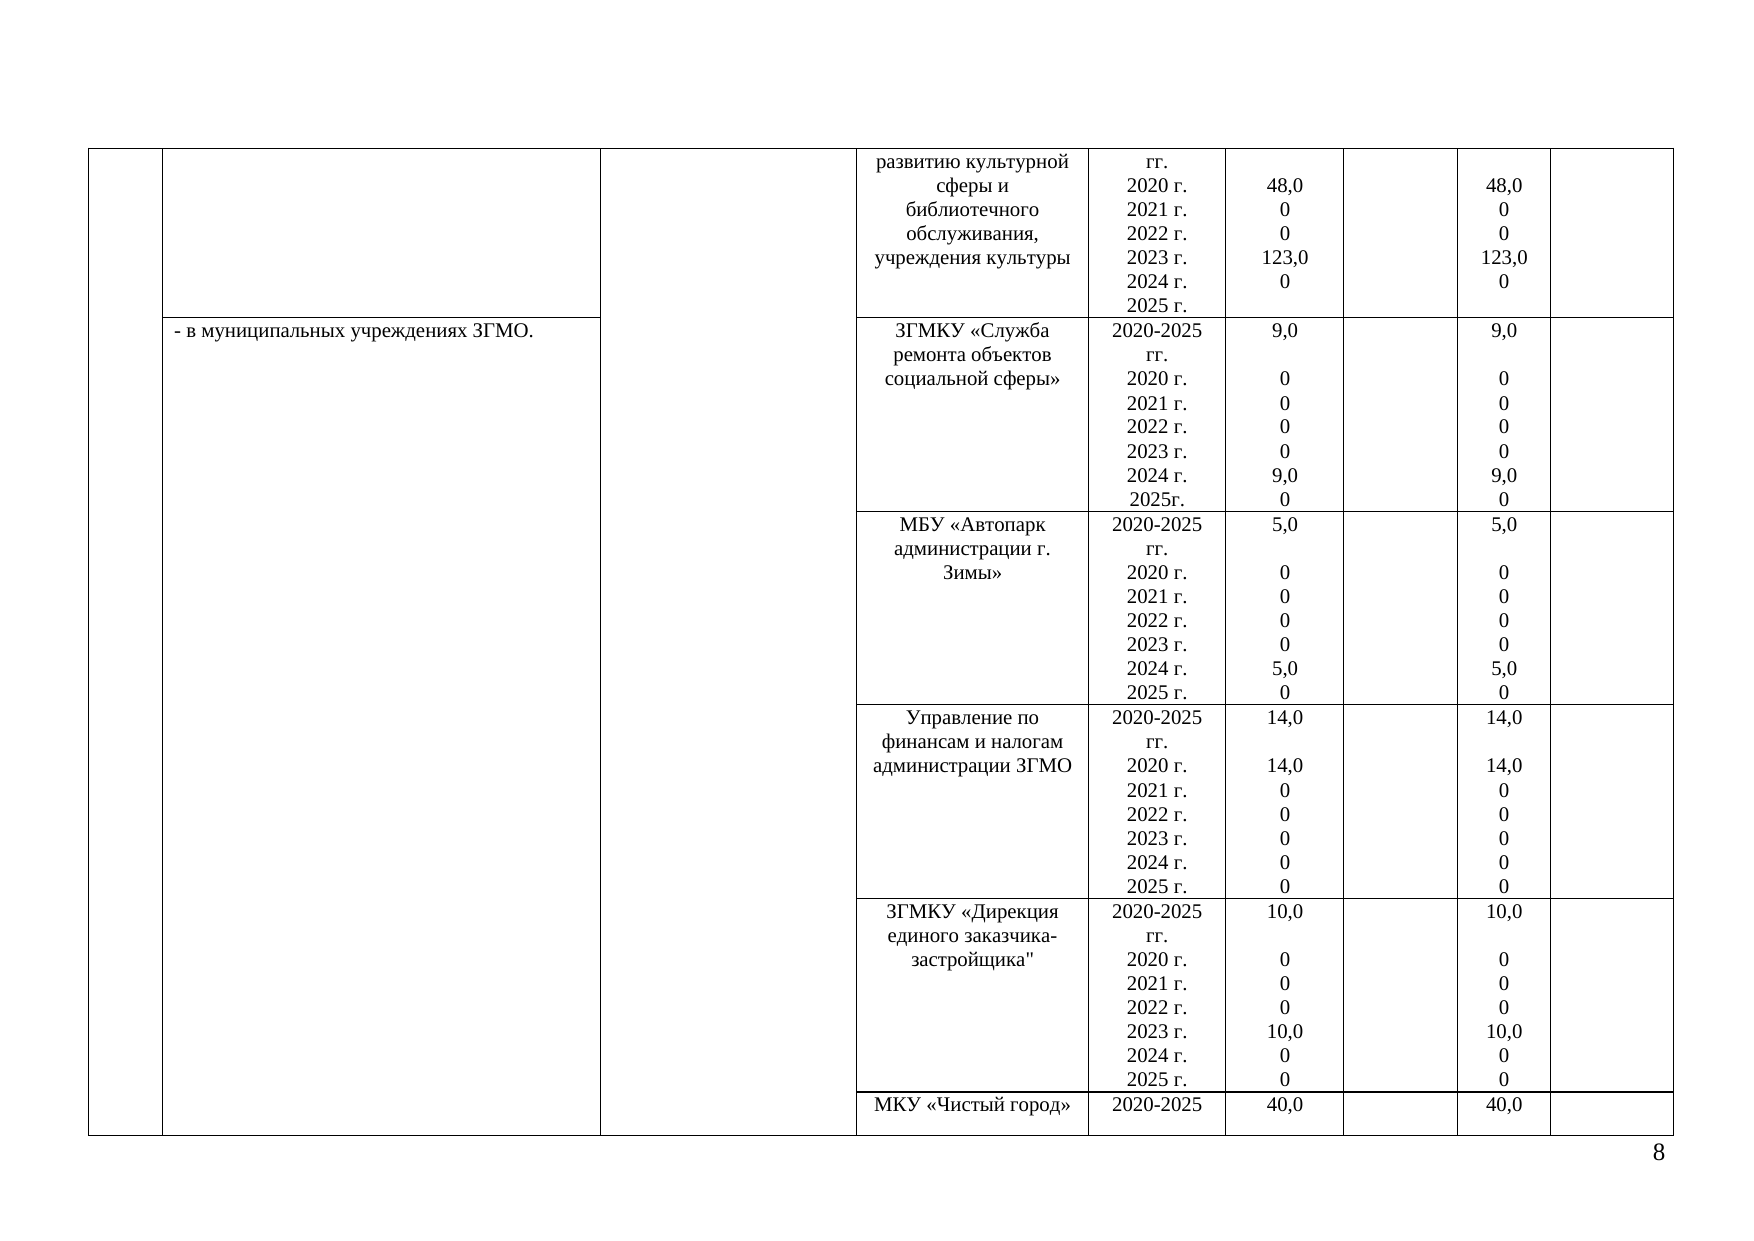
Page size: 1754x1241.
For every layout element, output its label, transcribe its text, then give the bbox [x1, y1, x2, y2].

table_cell 2020-2025 гг. 2020 г. 2021 г. 2022 г. 2023 г. 2024 г. 2025 г. [1089, 512, 1225, 704]
table_cell 5,0 0 0 0 0 5,0 0 [1458, 512, 1550, 704]
table_cell 2020-2025 гг. 2020 г. 2021 г. 2022 г. 2023 г. 2024 г. 2025г. [1089, 318, 1225, 511]
table_cell [1551, 1093, 1673, 1135]
table_cell [1551, 512, 1673, 704]
table_cell [1344, 705, 1457, 898]
table_cell [1551, 705, 1673, 898]
table_cell МБУ «Автопарк администрации г. Зимы» [857, 512, 1088, 704]
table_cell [163, 149, 600, 317]
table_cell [1226, 149, 1343, 317]
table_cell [1089, 899, 1225, 1091]
table_cell 14,0 14,0 0 0 0 0 0 [1458, 705, 1550, 898]
table_cell Управление по финансам и налогам администрации ЗГМО [857, 705, 1088, 898]
table_cell 5,0 0 0 0 0 5,0 0 [1226, 512, 1343, 704]
table_cell [1551, 318, 1673, 511]
table_cell [1344, 1093, 1457, 1135]
table_cell [1551, 149, 1673, 317]
table_cell 40,0 0 0 0 0 40,0 0 [1226, 1093, 1343, 1135]
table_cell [1458, 149, 1550, 317]
table_cell 10,0 0 0 0 10,0 0 0 [1458, 899, 1550, 1091]
table_cell 9,0 0 0 0 0 9,0 0 [1458, 318, 1550, 511]
table_cell [1551, 899, 1673, 1091]
table_cell [1344, 149, 1457, 317]
table_cell 40,0 0 0 0 0 40,0 0 [1458, 1093, 1550, 1135]
table_cell 10,0 0 0 0 10,0 0 0 [1226, 899, 1343, 1091]
table_cell ЗГМКУ «Дирекция единого заказчика-застройщика" [857, 899, 1088, 1091]
table_cell [1344, 512, 1457, 704]
table_cell - в муниципальных учреждениях ЗГМО. [163, 318, 600, 1135]
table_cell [1089, 1093, 1225, 1135]
table_cell МКУ «Чистый город» [857, 1093, 1088, 1135]
table_cell [1344, 899, 1457, 1091]
table_cell ЗГМКУ «Служба ремонта объектов социальной сферы» [857, 318, 1088, 511]
table_cell 9,0 0 0 0 0 9,0 0 [1226, 318, 1343, 511]
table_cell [857, 149, 1088, 317]
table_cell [1089, 149, 1225, 317]
table_cell 14,0 14,0 0 0 0 0 0 [1226, 705, 1343, 898]
table_cell 2020-2025 гг. 2020 г. 2021 г. 2022 г. 2023 г. 2024 г. 2025 г. [1089, 705, 1225, 898]
table_cell [1344, 318, 1457, 511]
